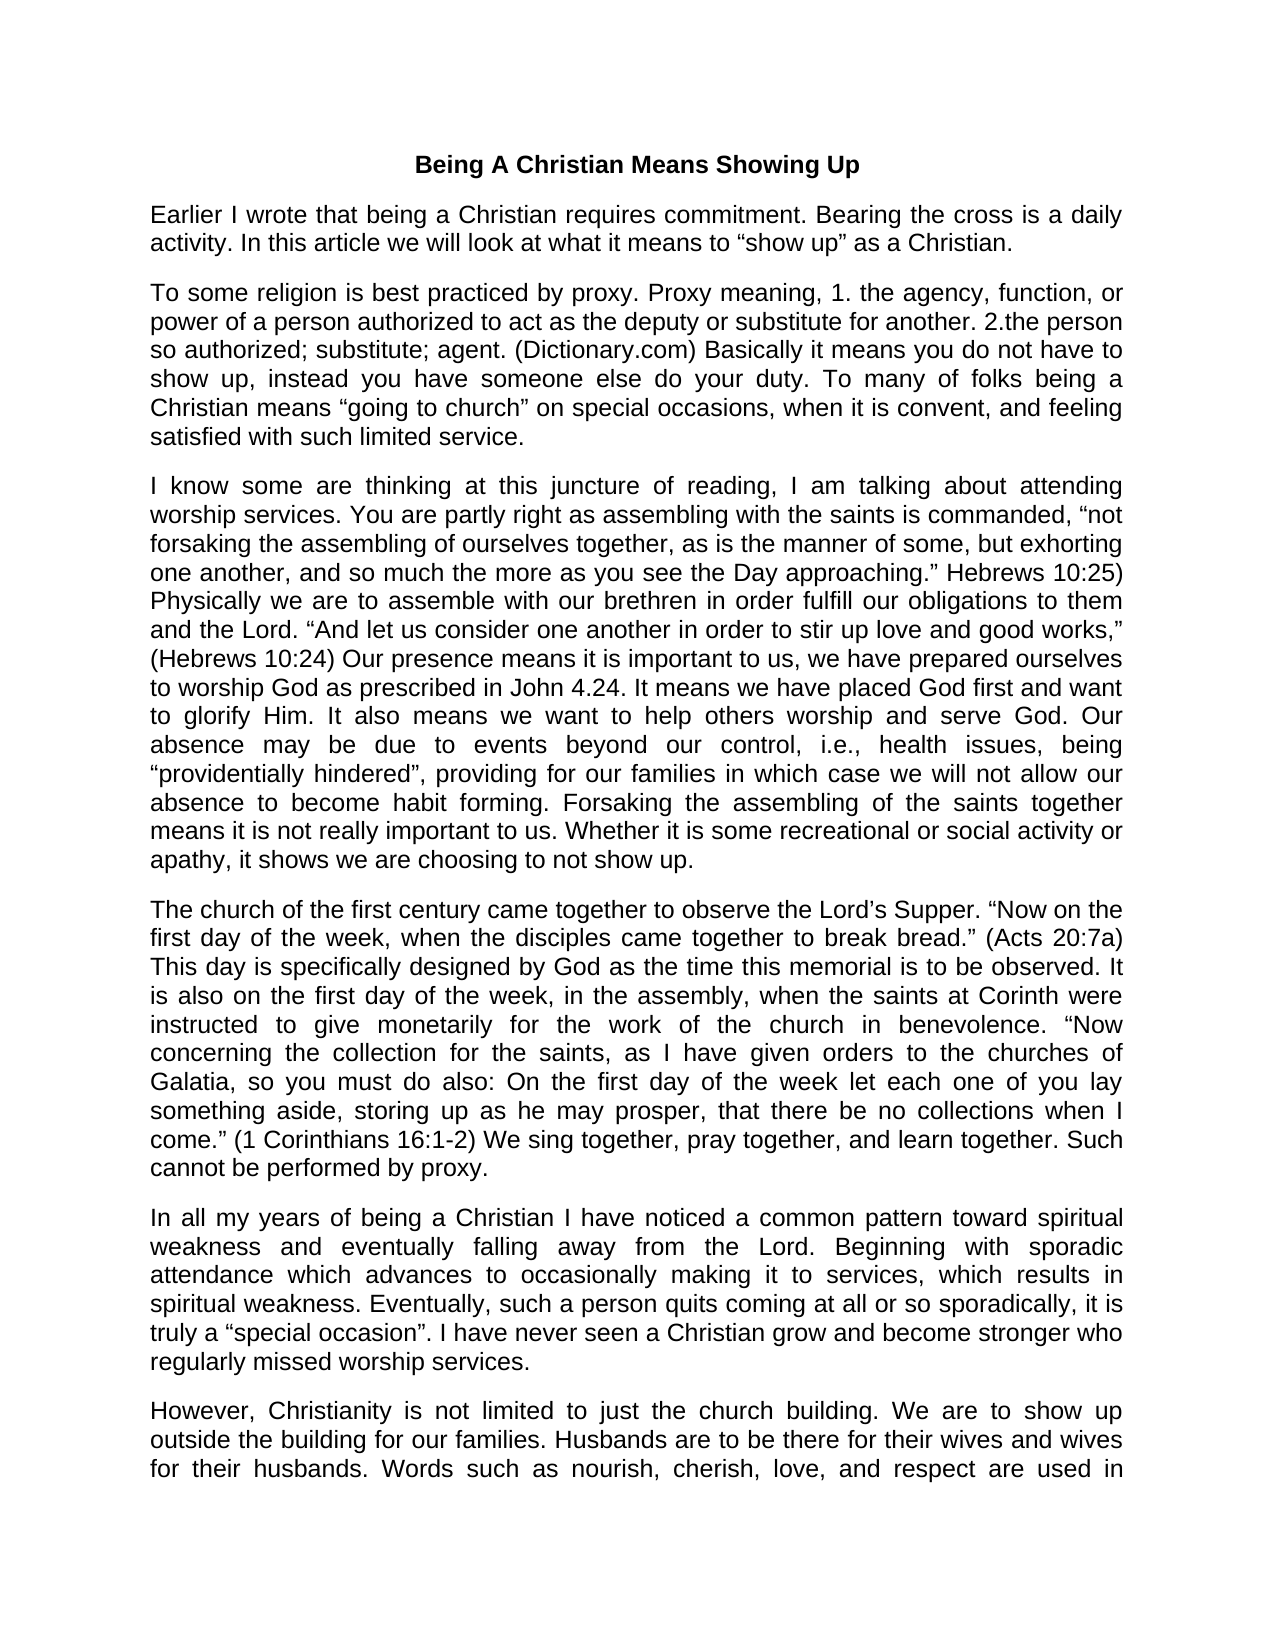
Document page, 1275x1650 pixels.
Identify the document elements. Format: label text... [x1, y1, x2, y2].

text I know some are thinking at this juncture of reading, I am talking about attending worship services. You are partly right as assembling with the saints is commanded, “not forsaking the assembling of ourselves together, as is the manner of some, but exhorting one another, and so much the more as you see the Day approaching.” Hebrews 10:25) Physically we are to assemble with our brethren in order fulfill our obligations to them and the Lord. “And let us consider one another in order to stir up love and good works,” (Hebrews 10:24) Our presence means it is important to us, we have prepared ourselves to worship God as prescribed in John 4.24. It means we have placed God first and want to glorify Him. It also means we want to help others worship and serve God. Our absence may be due to events beyond our control, i.e., health issues, being “providentially hindered”, providing for our families in which case we will not allow our absence to become habit forming. Forsaking the assembling of the saints together means it is not really important to us. Whether it is some recreational or social activity or apathy, it shows we are choosing to not show up. [150, 471, 1125, 874]
text Earlier I wrote that being a Christian requires commitment. Bearing the cross is a daily activity. In this article we will look at what it means to “show up” as a Christian. [150, 199, 1125, 257]
text Being A Christian Means Showing Up [150, 150, 1125, 179]
text To some religion is best practiced by proxy. Proxy meaning, 1. the agency, function, or power of a person authorized to act as the deputy or substitute for another. 2.the person so authorized; substitute; agent. (Dictionary.com) Basically it means you do not have to show up, instead you have someone else do your duty. To many of folks being a Christian means “going to church” on special occasions, when it is convent, and feeling satisfied with such limited service. [150, 278, 1125, 450]
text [150, 1396, 1125, 1482]
text In all my years of being a Christian I have noticed a common pattern toward spiritual weakness and eventually falling away from the Lord. Beginning with sporadic attendance which advances to occasionally making it to services, which results in spiritual weakness. Eventually, such a person quits coming at all or so sporadically, it is truly a “special occasion”. I have never seen a Christian grow and become stronger who regularly missed worship services. [150, 1203, 1125, 1375]
text The church of the first century came together to observe the Lord’s Supper. “Now on the first day of the week, when the disciples came together to break bread.” (Acts 20:7a) This day is specifically designed by God as the time this memorial is to be observed. It is also on the first day of the week, in the assembly, when the saints at Corinth were instructed to give monetarily for the work of the church in benevolence. “Now concerning the collection for the saints, as I have given orders to the churches of Galatia, so you must do also: On the first day of the week let each one of you lay something aside, storing up as he may prosper, that there be no collections when I come.” (1 Corinthians 16:1-2) We sing together, pray together, and learn together. Such cannot be performed by proxy. [150, 894, 1125, 1182]
